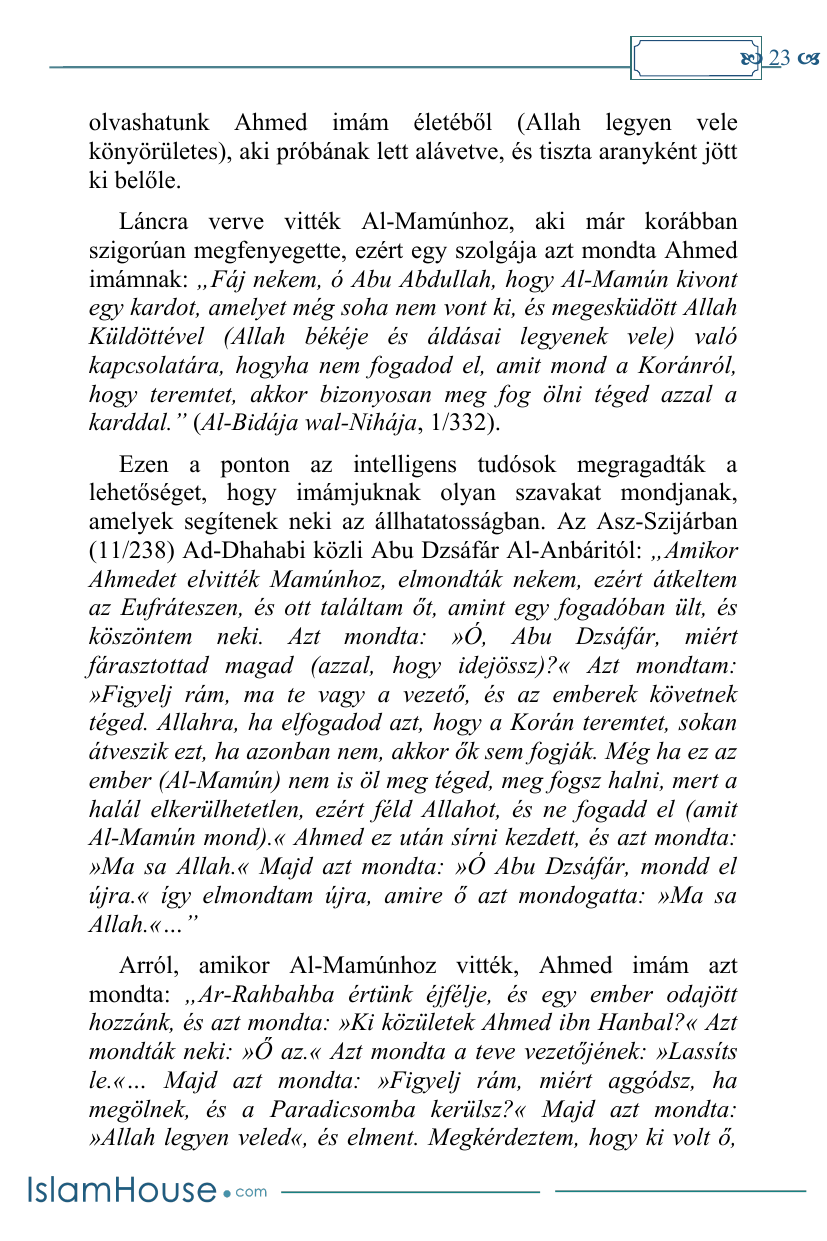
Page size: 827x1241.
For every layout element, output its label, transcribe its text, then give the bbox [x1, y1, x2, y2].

picture [20, 1171, 541, 1209]
text Láncra verve vitték Al-Mamúnhoz, aki már korábban szigorúan megfenyegette, ezért egy szolgája azt mondta Ahmed imámnak: „Fáj nekem, ó Abu Abdullah, hogy Al-Mamún kivont egy kardot, amelyet még soha nem vont ki, és megesküdött Allah Küldöttével (Allah békéje és áldásai legyenek vele) való kapcsolatára, hogyha nem fogadod el, amit mond a Koránról, hogy teremtet, akkor bizonyosan meg fog ölni téged azzal a karddal.” (Al-Bidája wal-Nihája, 1/332). [89, 206, 738, 436]
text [89, 950, 738, 1151]
picture [548, 1170, 807, 1208]
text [89, 107, 738, 194]
text Ezen a ponton az intelligens tudósok megragadták a lehetőséget, hogy imámjuknak olyan szavakat mondjanak, amelyek segítenek neki az állhatatosságban. Az Asz-Szijárban (11/238) Ad-Dhahabi közli Abu Dzsáfár Al-Anbáritól: „Amikor Ahmedet elvitték Mamúnhoz, elmondták nekem, ezért átkeltem az Eufráteszen, és ott találtam őt, amint egy fogadóban ült, és köszöntem neki. Azt mondta: »Ó, Abu Dzsáfár, miért fárasztottad magad (azzal, hogy idejössz)?« Azt mondtam: »Figyelj rám, ma te vagy a vezető, és az emberek követnek téged. Allahra, ha elfogadod azt, hogy a Korán teremtet, sokan átveszik ezt, ha azonban nem, akkor ők sem fogják. Még ha ez az ember (Al-Mamún) nem is öl meg téged, meg fogsz halni, mert a halál elkerülhetetlen, ezért féld Allahot, és ne fogadd el (amit Al-Mamún mond).« Ahmed ez után sírni kezdett, és azt mondta: »Ma sa Allah.« Majd azt mondta: »Ó Abu Dzsáfár, mondd el újra.« így elmondtam újra, amire ő azt mondogatta: »Ma sa Allah.«…” [89, 449, 738, 937]
